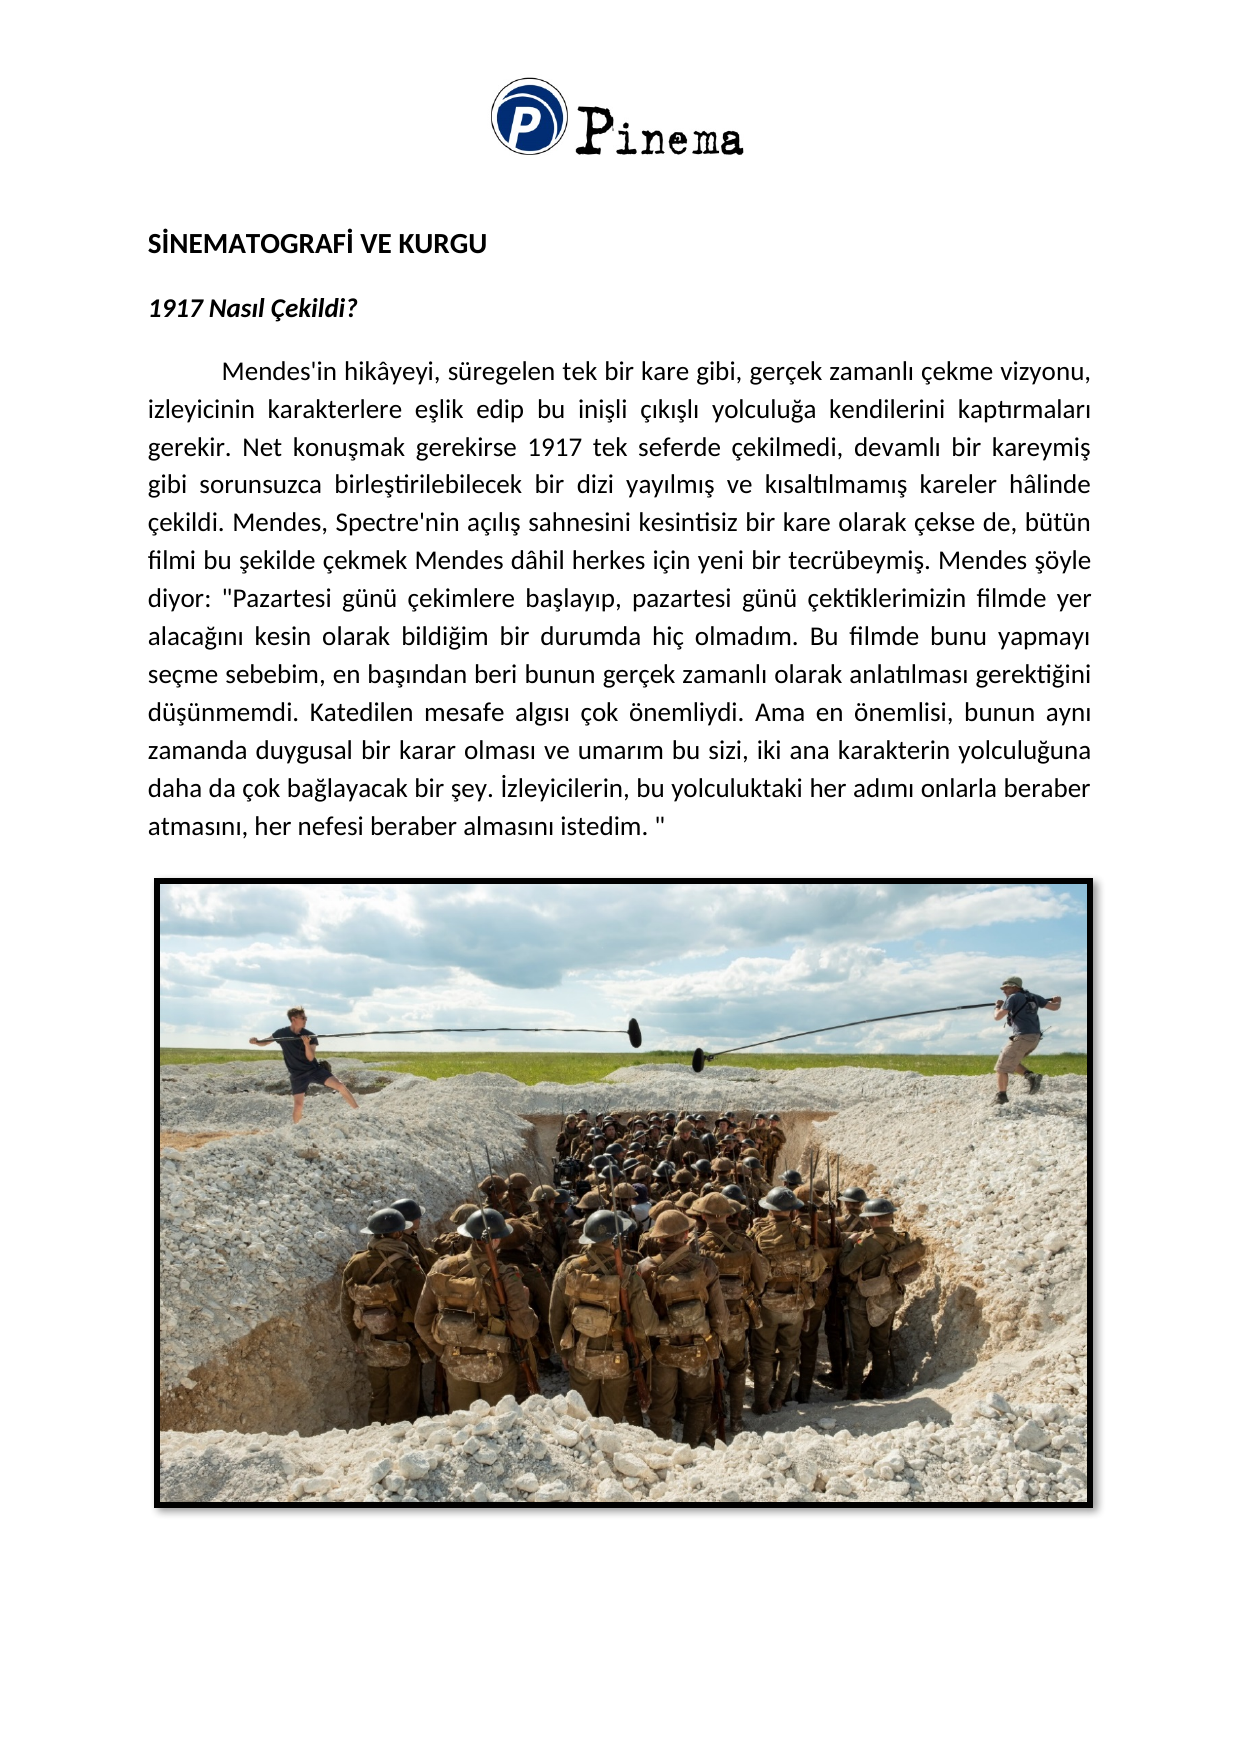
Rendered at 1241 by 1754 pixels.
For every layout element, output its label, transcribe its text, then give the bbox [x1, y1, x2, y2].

picture [481, 73, 759, 159]
text Mendes'in hikâyeyi, süregelen tek bir kare gibi, gerçek zamanlı çekme vizyonu, izleyicinin karakterlere eşlik edip bu inişli çıkışlı yolculuğa kendilerini kaptırmaları gerekir. Net konuşmak gerekirse 1917 tek seferde çekilmedi, devamlı bir kareymiş gibi sorunsuzca birleştirilebilecek bir dizi yayılmış ve kısaltılmamış kareler hâlinde çekildi. Mendes, Spectre'nin açılış sahnesini kesintisiz bir kare olarak çekse de, bütün filmi bu şekilde çekmek Mendes dâhil herkes için yeni bir tecrübeymiş. Mendes şöyle diyor: "Pazartesi günü çekimlere başlayıp, pazartesi günü çektiklerimizin filmde yer alacağını kesin olarak bildiğim bir durumda hiç olmadım. Bu filmde bunu yapmayı seçme sebebim, en başından beri bunun gerçek zamanlı olarak anlatılması gerektiğini düşünmemdi. Katedilen mesafe algısı çok önemliydi. Ama en önemlisi, bunun aynı zamanda duygusal bir karar olması ve umarım bu sizi, iki ana karakterin yolculuğuna daha da çok bağlayacak bir şey. İzleyicilerin, bu yolculuktaki her adımı onlarla beraber atmasını, her nefesi beraber almasını istedim. " [148, 354, 1093, 842]
text SİNEMATOGRAFİ VE KURGU [148, 225, 1093, 261]
text 1917 Nasıl Çekildi? [148, 291, 1093, 324]
picture [160, 884, 1087, 1502]
